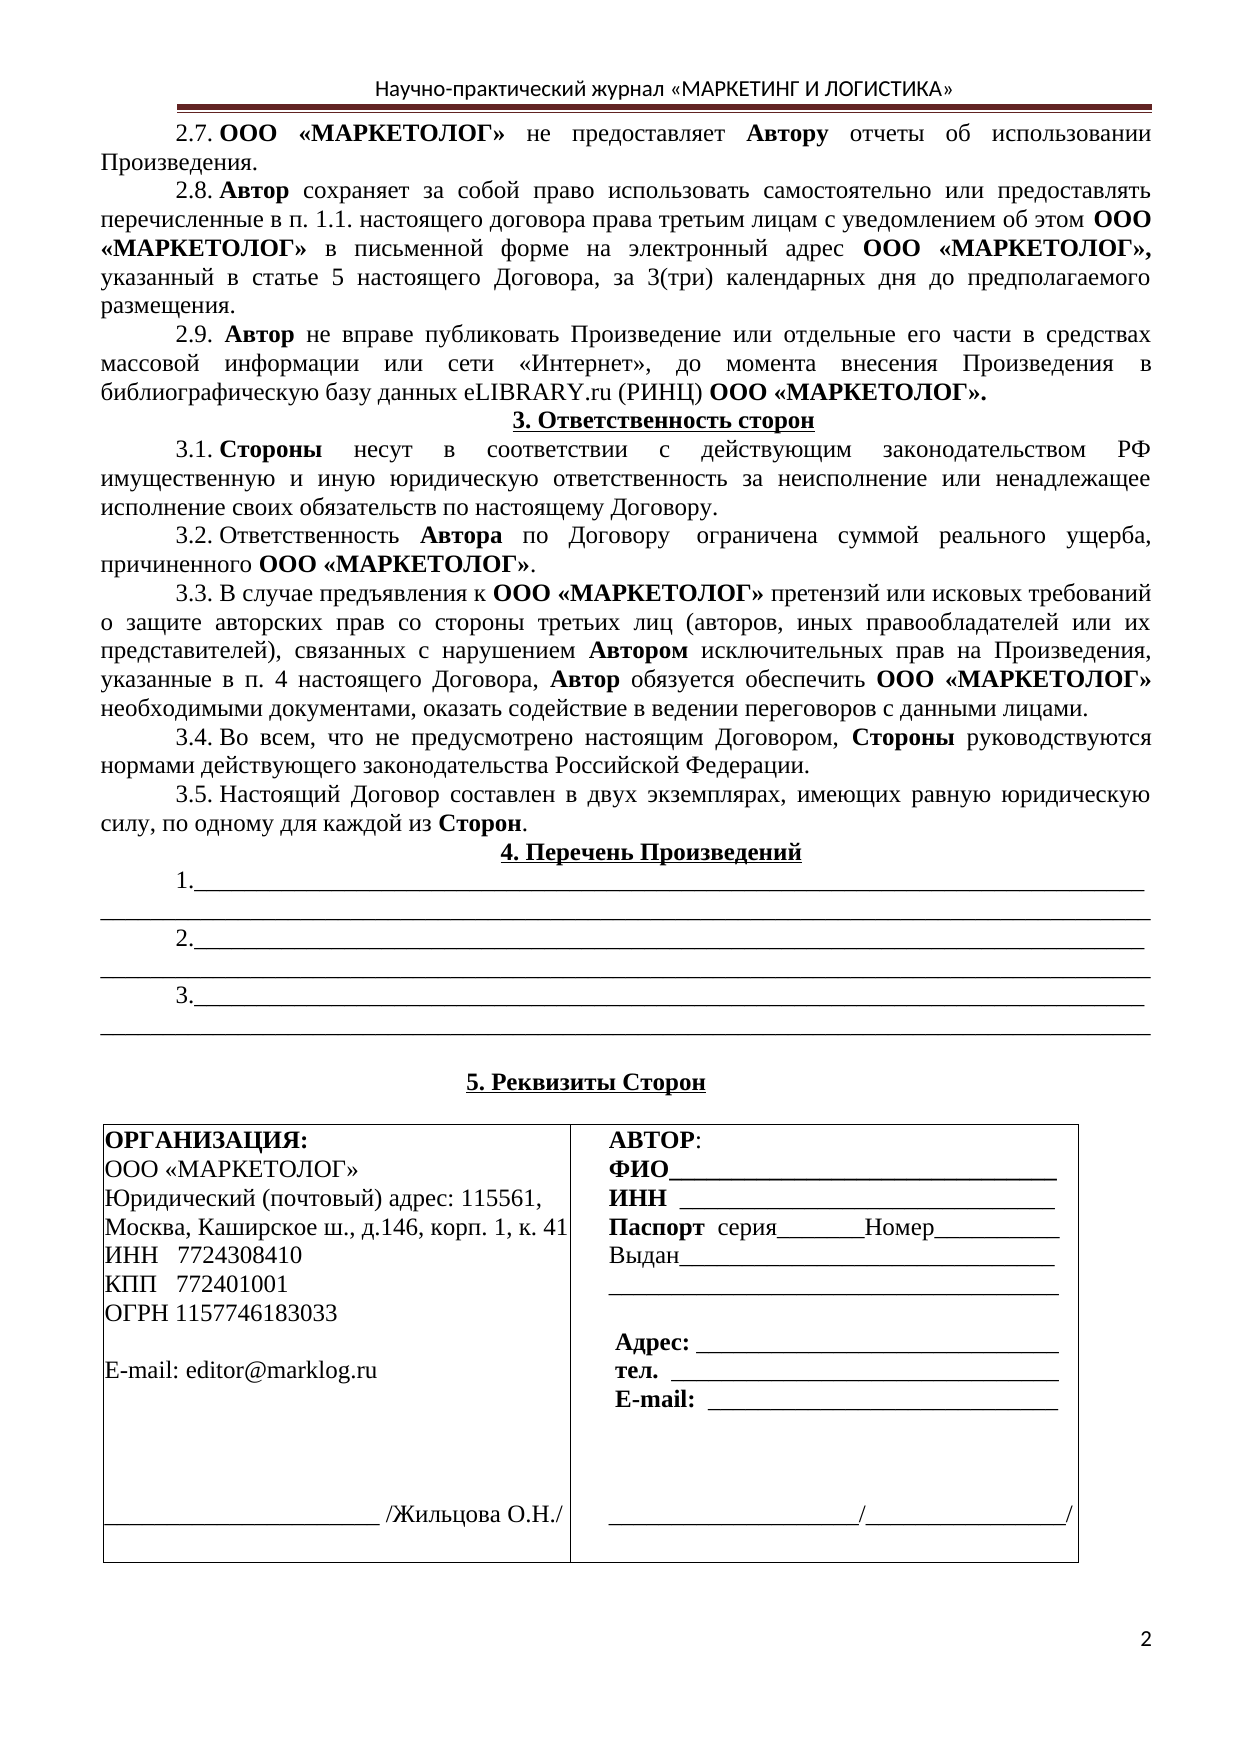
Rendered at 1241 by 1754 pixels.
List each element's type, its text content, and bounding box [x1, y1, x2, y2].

text 3.4. Во всем, что не предусмотрено настоящим Договором, Стороны руководствуются нормами действующего законодательства Российской Федерации. [100, 722, 1152, 779]
text 3.3. В случае предъявления к ООО «МАРКЕТОЛОГ» претензий или исковых требований о защите авторских прав со стороны третьих лиц (авторов, иных правообладателей или их представителей), связанных с нарушением Автором исключительных прав на Произведения, указанные в п. 4 настоящего Договора, Автор обязуется обеспечить ООО «МАРКЕТОЛОГ» необходимыми документами, оказать содействие в ведении переговоров с данными лицами. [100, 578, 1152, 722]
text 1.________________________________________________________________________________________________________________________________________________________________ [100, 866, 1152, 923]
text 5. Реквизиты Сторон [100, 1067, 1152, 1096]
text 3.________________________________________________________________________________________________________________________________________________________________ [100, 981, 1152, 1038]
text 3.2. Ответственность Автора по Договору ограничена суммой реального ущерба, причиненного ООО «МАРКЕТОЛОГ». [100, 521, 1152, 578]
text 3. Ответственность сторон [175, 406, 1152, 434]
text 3.5. Настоящий Договор составлен в двух экземплярах, имеющих равную юридическую силу, по одному для каждой из Сторон. [100, 779, 1152, 837]
table_header АВТОР: ФИО_______________________________ ИНН ______________________________ Паспорт серия_______Номер__________ Выдан______________________________ ____________________________________ Адрес: _____________________________ тел. _______________________________ E-mail: ____________________________ ____________________/________________/ [571, 1125, 1078, 1562]
text 2.7. ООО «МАРКЕТОЛОГ» не предоставляет Автору отчеты об использовании Произведения. [100, 118, 1152, 176]
text 2.________________________________________________________________________________________________________________________________________________________________ [100, 923, 1152, 981]
table_header ОРГАНИЗАЦИЯ: ООО «МАРКЕТОЛОГ» Юридический (почтовый) адрес: 115561, Москва, Каширское ш., д.146, корп. 1, к. 41 ИНН 7724308410 КПП 772401001 ОГРН 1157746183033 E-mail: editor@marklog.ru ______________________ /Жильцова О.Н./ [104, 1125, 570, 1562]
text 3.1. Стороны несут в соответствии с действующим законодательством РФ имущественную и иную юридическую ответственность за неисполнение или ненадлежащее исполнение своих обязательств по настоящему Договору. [100, 434, 1152, 521]
text 2.8. Автор сохраняет за собой право использовать самостоятельно или предоставлять перечисленные в п. 1.1. настоящего договора права третьим лицам с уведомлением об этом ООО «МАРКЕТОЛОГ» в письменной форме на электронный адрес ООО «МАРКЕТОЛОГ», указанный в статье 5 настоящего Договора, за 3(три) календарных дня до предполагаемого размещения. [100, 176, 1152, 319]
text 4. Перечень Произведений [100, 837, 1152, 866]
text 2.9. Автор не вправе публиковать Произведение или отдельные его части в средствах массовой информации или сети «Интернет», до момента внесения Произведения в библиографическую базу данных eLIBRARY.ru (РИНЦ) ООО «МАРКЕТОЛОГ». [100, 319, 1152, 406]
